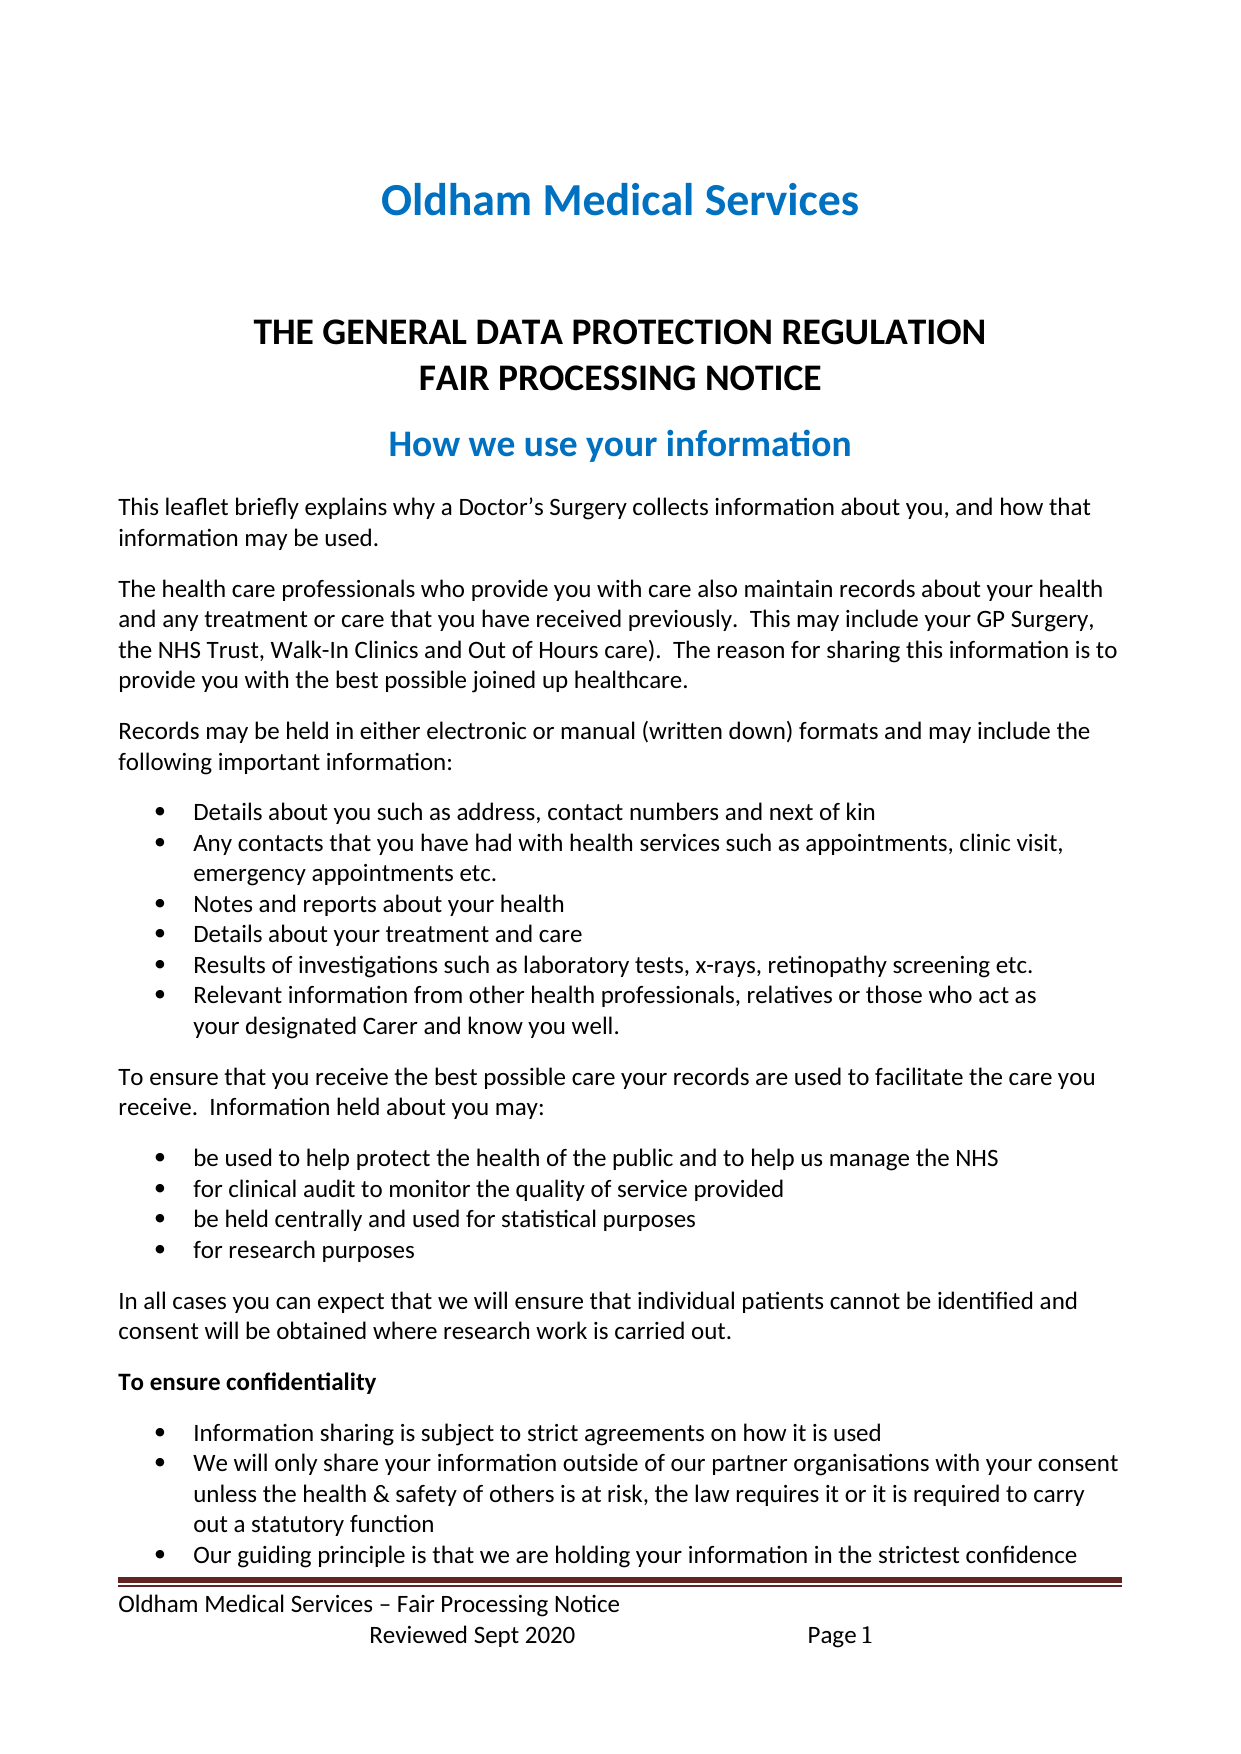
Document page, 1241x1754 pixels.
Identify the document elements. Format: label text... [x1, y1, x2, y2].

text FAIR PROCESSING NOTICE [118, 354, 1122, 400]
text Records may be held in either electronic or manual (written down) formats and may include the following important information: [118, 715, 1122, 776]
list for research purposes [156, 1234, 1122, 1264]
list Information sharing is subject to strict agreements on how it is used [156, 1417, 1122, 1447]
list Notes and reports about your health [156, 888, 1122, 919]
text THE GENERAL DATA PROTECTION REGULATION [118, 308, 1122, 354]
text Oldham Medical Services [118, 171, 1122, 227]
text How we use your information [118, 420, 1122, 466]
list Details about your treatment and care [156, 919, 1122, 949]
list Results of investigations such as laboratory tests, x-rays, retinopathy screening etc. [156, 949, 1122, 980]
list Relevant information from other health professionals, relatives or those who act as [156, 980, 1122, 1010]
list Any contacts that you have had with health services such as appointments, clinic visit, emergency appointments etc. [156, 827, 1122, 888]
text The health care professionals who provide you with care also maintain records about your health and any treatment or care that you have received previously. This may include your GP Surgery, the NHS Trust, Walk-In Clinics and Out of Hours care). The reason for sharing this information is to provide you with the best possible joined up healthcare. [118, 573, 1122, 695]
text In all cases you can expect that we will ensure that individual patients cannot be identified and consent will be obtained where research work is carried out. [118, 1285, 1122, 1346]
list your designated Carer and know you well. [193, 1010, 1122, 1041]
list We will only share your information outside of our partner organisations with your consent unless the health & safety of others is at risk, the law requires it or it is required to carry out a statutory function [156, 1447, 1122, 1539]
list be held centrally and used for statistical purposes [156, 1203, 1122, 1234]
list Details about you such as address, contact numbers and next of kin [156, 797, 1122, 827]
list for clinical audit to monitor the quality of service provided [156, 1173, 1122, 1203]
list Our guiding principle is that we are holding your information in the strictest confidence [156, 1539, 1122, 1569]
text This leaflet briefly explains why a Doctor’s Surgery collects information about you, and how that information may be used. [118, 491, 1122, 552]
text To ensure confidentiality [118, 1366, 1122, 1397]
text To ensure that you receive the best possible care your records are used to facilitate the care you receive. Information held about you may: [118, 1061, 1122, 1122]
list be used to help protect the health of the public and to help us manage the NHS [156, 1142, 1122, 1173]
